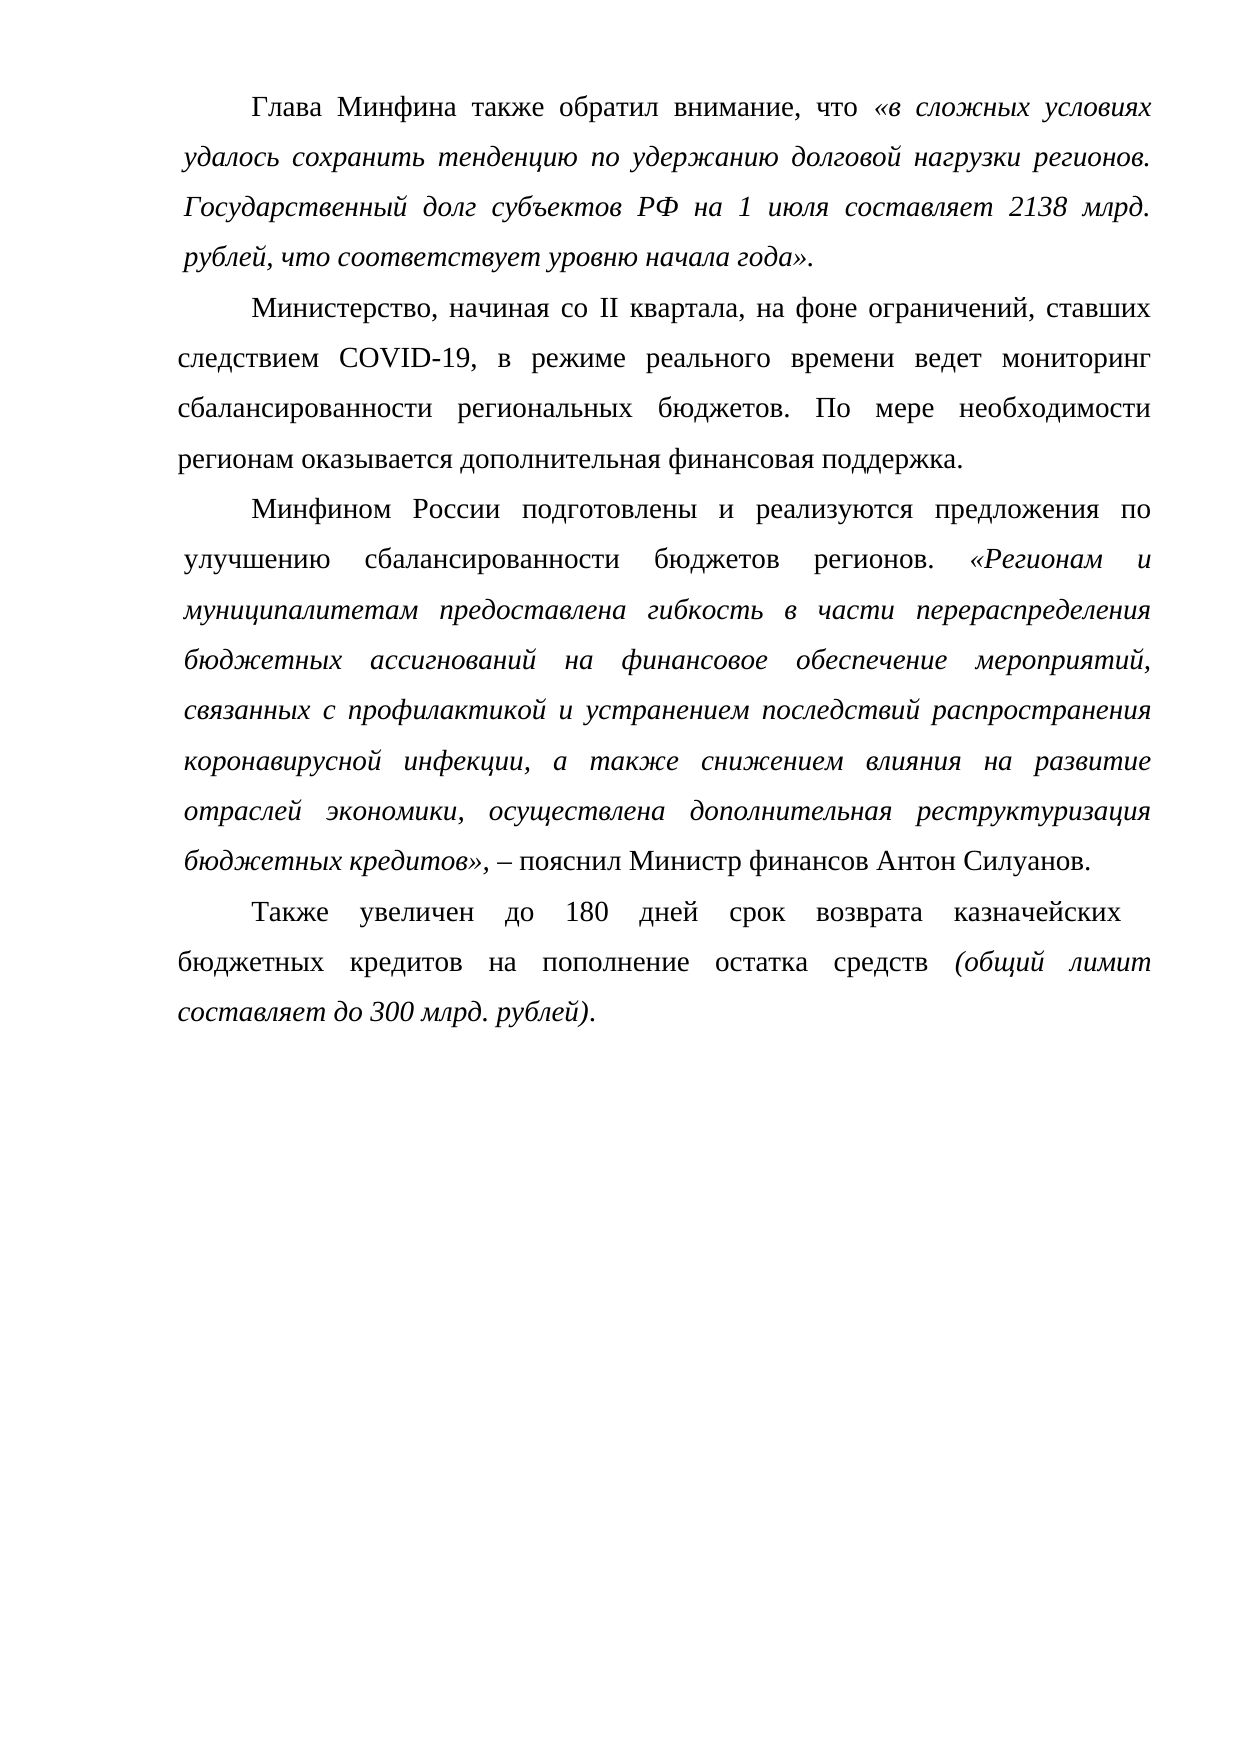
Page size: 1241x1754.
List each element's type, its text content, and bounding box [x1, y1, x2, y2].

text Минфином России подготовлены и реализуются предложения по улучшению сбалансированности бюджетов регионов. «Регионам и муниципалитетам предоставлена гибкость в части перераспределения бюджетных ассигнований на финансовое обеспечение мероприятий, связанных с профилактикой и устранением последствий распространения коронавирусной инфекции, а также снижением влияния на развитие отраслей экономики, осуществлена дополнительная реструктуризация бюджетных кредитов», – пояснил Министр финансов Антон Силуанов. [184, 491, 1152, 877]
text Глава Минфина также обратил внимание, что «в cложных условиях удалось сохранить тенденцию по удержанию долговой нагрузки регионов. Государственный долг субъектов РФ на 1 июля составляет 2138 млрд. рублей, что соответствует уровню начала года». [184, 89, 1152, 273]
list Министерство, начиная со II квартала, на фоне ограничений, ставших следствием COVID-19, в режиме реального времени ведет мониторинг сбалансированности региональных бюджетов. По мере необходимости регионам оказывается дополнительная финансовая поддержка. [177, 290, 1152, 474]
text Также увеличен до 180 дней срок возврата казначейских бюджетных кредитов на пополнение остатка средств (общий лимит составляет до 300 млрд. рублей). [177, 894, 1152, 1028]
